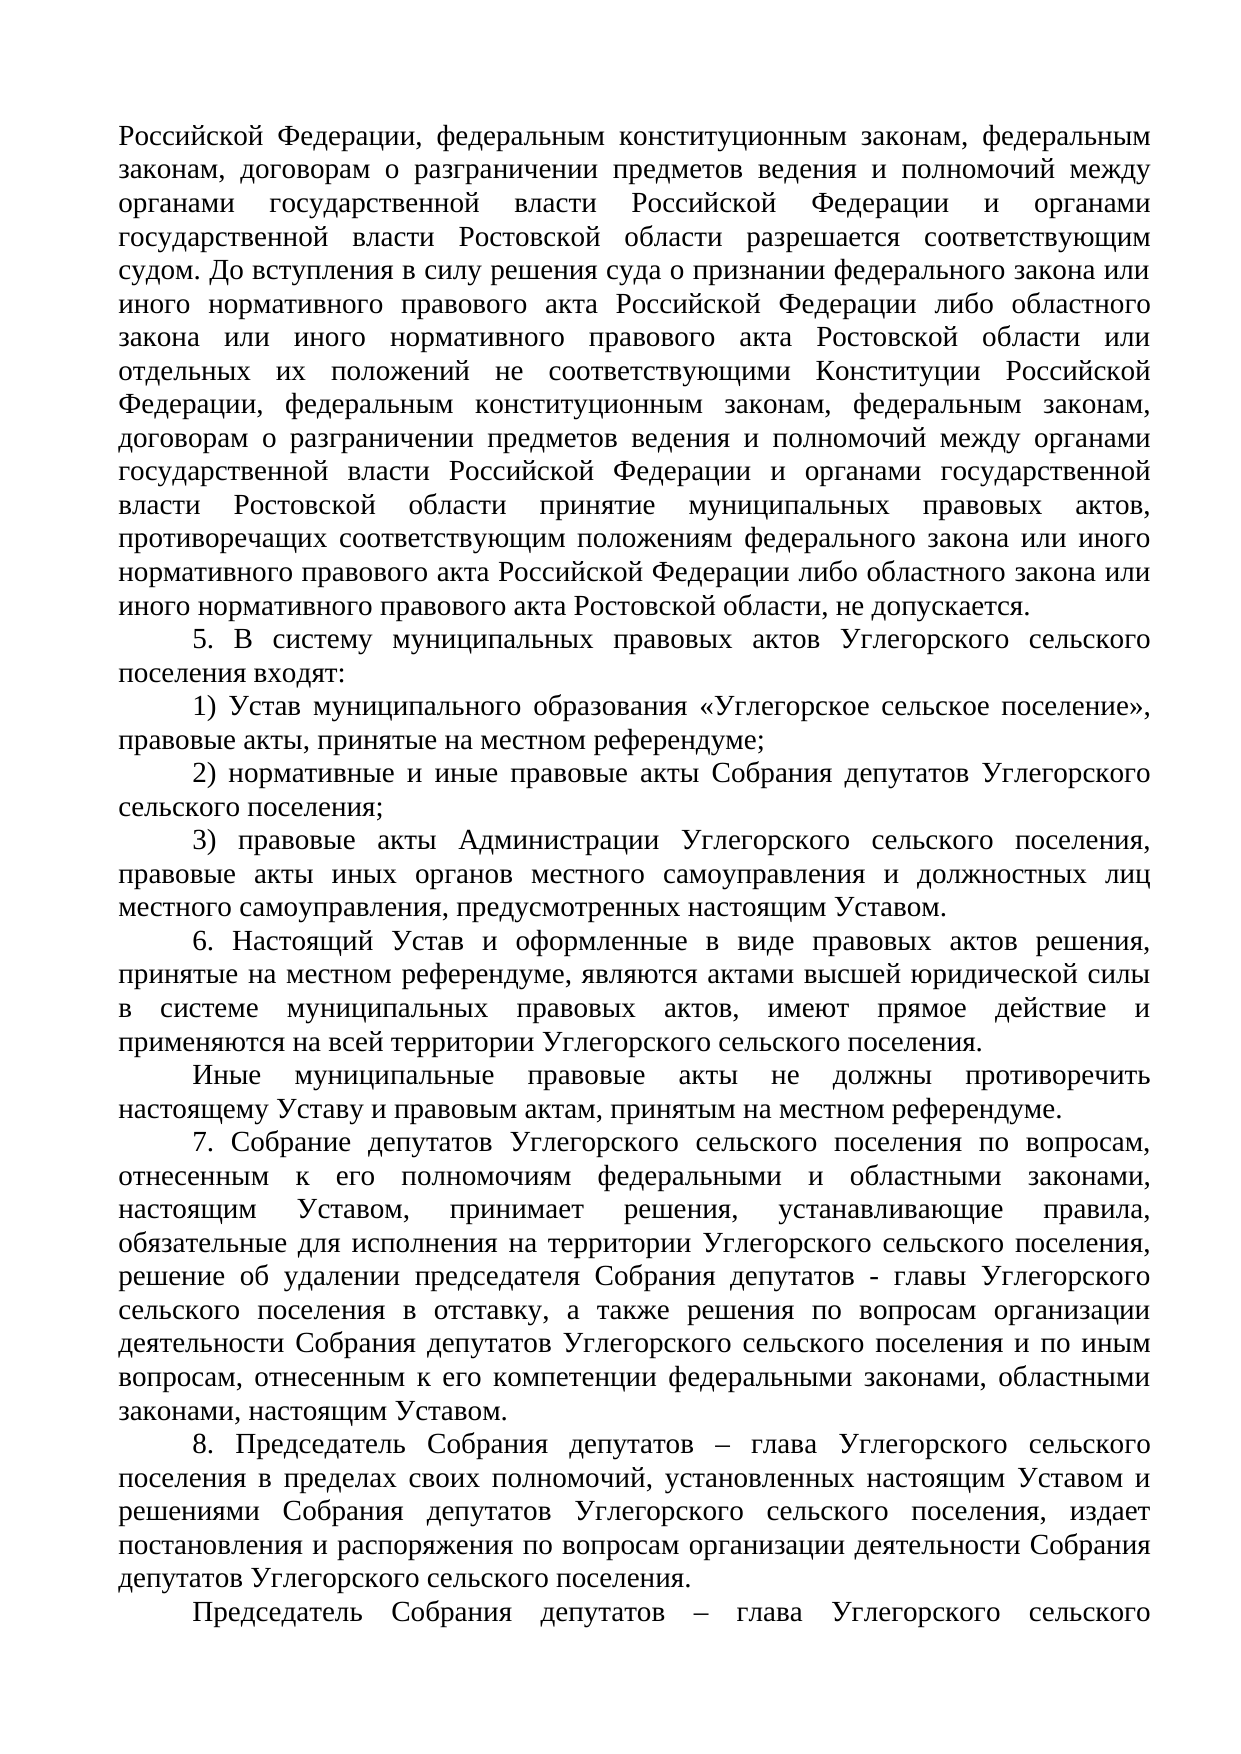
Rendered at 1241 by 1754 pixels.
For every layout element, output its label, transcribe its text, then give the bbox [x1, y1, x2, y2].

text 3) правовые акты Администрации Углегорского сельского поселения, правовые акты иных органов местного самоуправления и должностных лиц местного самоуправления, предусмотренных настоящим Уставом. [118, 822, 1152, 923]
text 5. В систему муниципальных правовых актов Углегорского сельского поселения входят: [118, 621, 1152, 688]
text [118, 118, 1152, 621]
text 1) Устав муниципального образования «Углегорское сельское поселение», правовые акты, принятые на местном референдуме; [118, 688, 1152, 755]
text 8. Председатель Собрания депутатов – глава Углегорского сельского поселения в пределах своих полномочий, установленных настоящим Уставом и решениями Собрания депутатов Углегорского сельского поселения, издает постановления и распоряжения по вопросам организации деятельности Собрания депутатов Углегорского сельского поселения. [118, 1426, 1152, 1594]
text Иные муниципальные правовые акты не должны противоречить настоящему Уставу и правовым актам, принятым на местном референдуме. [118, 1057, 1152, 1124]
text 7. Собрание депутатов Углегорского сельского поселения по вопросам, отнесенным к его полномочиям федеральными и областными законами, настоящим Уставом, принимает решения, устанавливающие правила, обязательные для исполнения на территории Углегорского сельского поселения, решение об удалении председателя Собрания депутатов - главы Углегорского сельского поселения в отставку, а также решения по вопросам организации деятельности Собрания депутатов Углегорского сельского поселения и по иным вопросам, отнесенным к его компетенции федеральными законами, областными законами, настоящим Уставом. [118, 1124, 1152, 1426]
text 2) нормативные и иные правовые акты Собрания депутатов Углегорского сельского поселения; [118, 755, 1152, 822]
text 6. Настоящий Устав и оформленные в виде правовых актов решения, принятые на местном референдуме, являются актами высшей юридической силы в системе муниципальных правовых актов, имеют прямое действие и применяются на всей территории Углегорского сельского поселения. [118, 923, 1152, 1057]
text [118, 1594, 1152, 1627]
